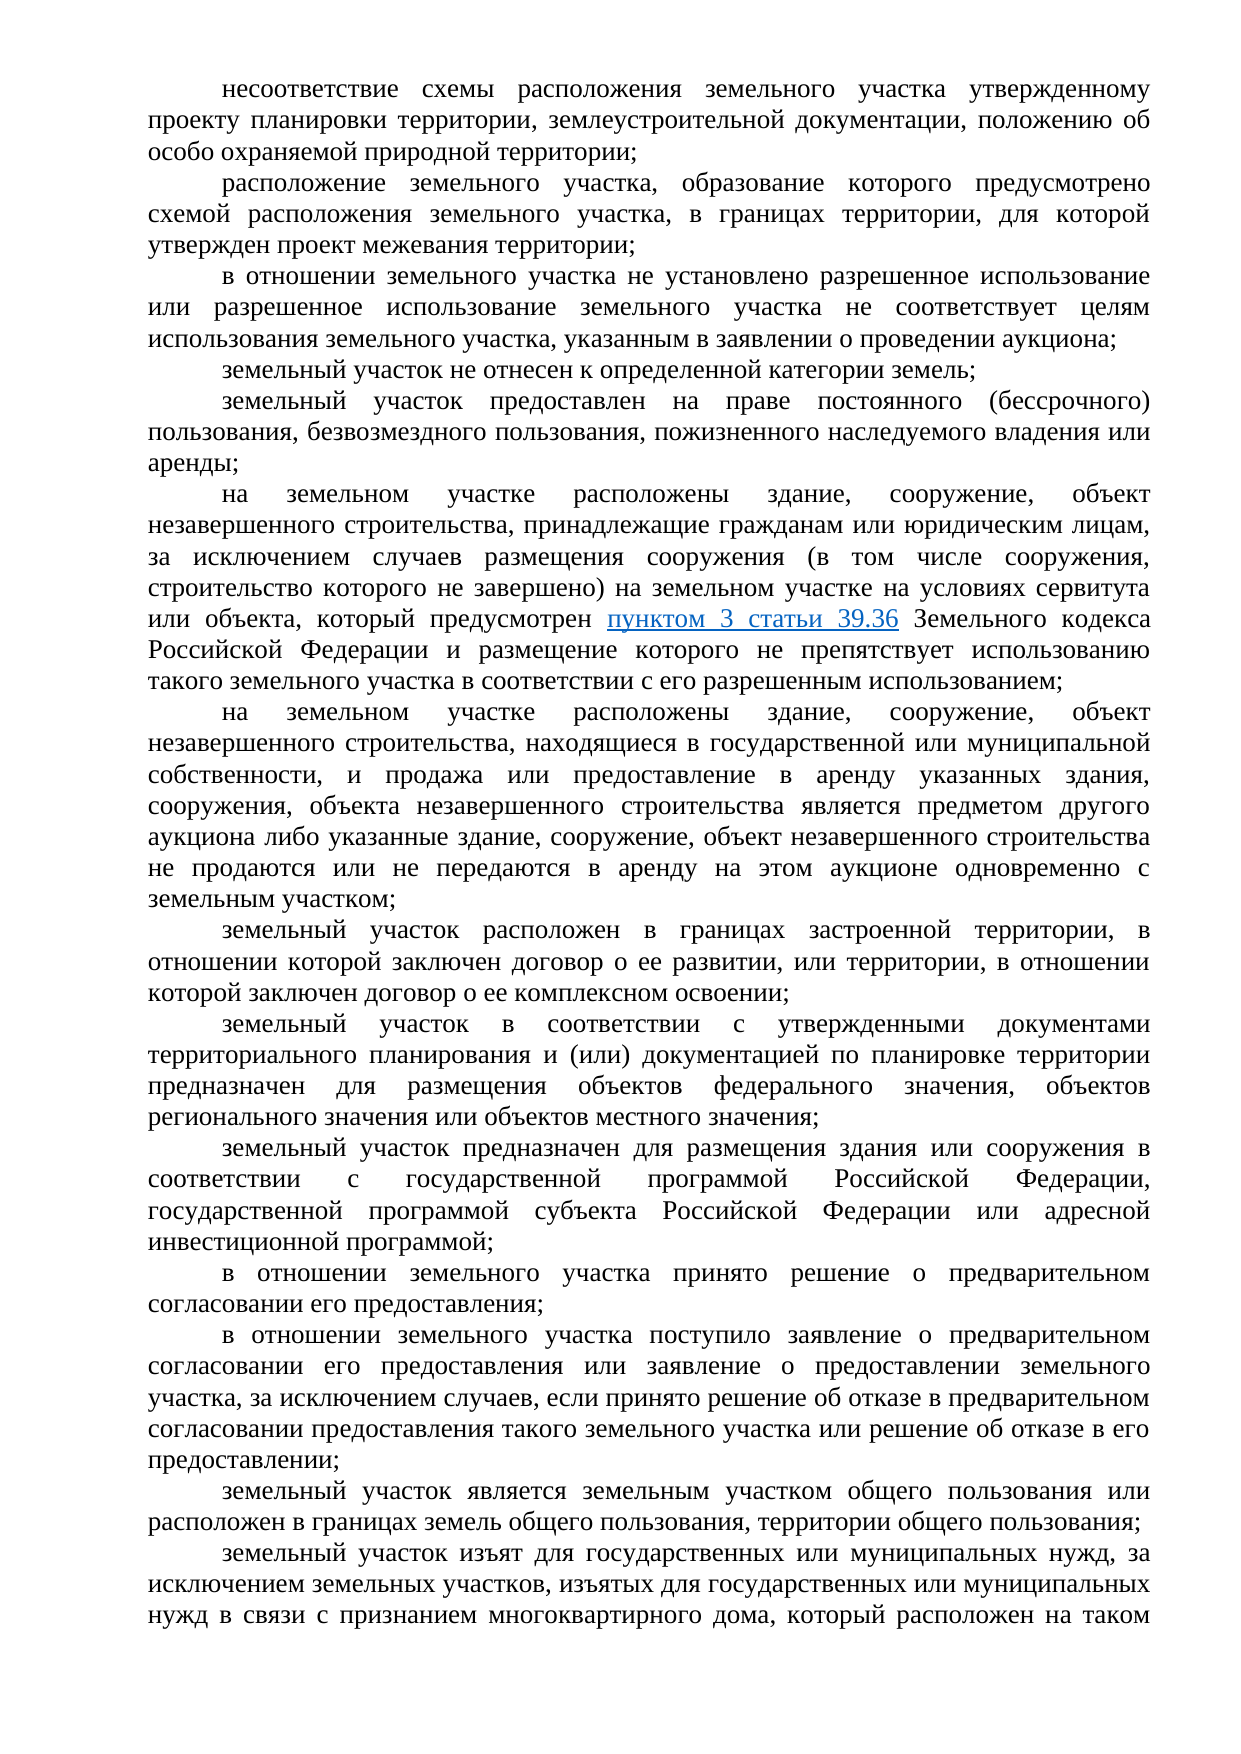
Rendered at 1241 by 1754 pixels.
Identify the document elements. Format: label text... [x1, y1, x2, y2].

text в отношении земельного участка принято решение о предварительном согласовании его предоставления; [148, 1256, 1152, 1318]
text расположение земельного участка, образование которого предусмотрено схемой расположения земельного участка, в границах территории, для которой утвержден проект межевания территории; [148, 166, 1152, 259]
text земельный участок является земельным участком общего пользования или расположен в границах земель общего пользования, территории общего пользования; [148, 1474, 1152, 1536]
text земельный участок расположен в границах застроенной территории, в отношении которой заключен договор о ее развитии, или территории, в отношении которой заключен договор о ее комплексном освоении; [148, 913, 1152, 1007]
text земельный участок в соответствии с утвержденными документами территориального планирования и (или) документацией по планировке территории предназначен для размещения объектов федерального значения, объектов регионального значения или объектов местного значения; [148, 1007, 1152, 1131]
text земельный участок не отнесен к определенной категории земель; [148, 353, 1152, 384]
text несоответствие схемы расположения земельного участка утвержденному проекту планировки территории, землеустроительной документации, положению об особо охраняемой природной территории; [148, 72, 1152, 166]
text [148, 1536, 1152, 1630]
text в отношении земельного участка не установлено разрешенное использование или разрешенное использование земельного участка не соответствует целям использования земельного участка, указанным в заявлении о проведении аукциона; [148, 259, 1152, 353]
text в отношении земельного участка поступило заявление о предварительном согласовании его предоставления или заявление о предоставлении земельного участка, за исключением случаев, если принято решение об отказе в предварительном согласовании предоставления такого земельного участка или решение об отказе в его предоставлении; [148, 1318, 1152, 1474]
text земельный участок предоставлен на праве постоянного (бессрочного) пользования, безвозмездного пользования, пожизненного наследуемого владения или аренды; [148, 384, 1152, 477]
text земельный участок предназначен для размещения здания или сооружения в соответствии с государственной программой Российской Федерации, государственной программой субъекта Российской Федерации или адресной инвестиционной программой; [148, 1131, 1152, 1256]
text на земельном участке расположены здание, сооружение, объект незавершенного строительства, находящиеся в государственной или муниципальной собственности, и продажа или предоставление в аренду указанных здания, сооружения, объекта незавершенного строительства является предметом другого аукциона либо указанные здание, сооружение, объект незавершенного строительства не продаются или не передаются в аренду на этом аукционе одновременно с земельным участком; [148, 695, 1152, 913]
text на земельном участке расположены здание, сооружение, объект незавершенного строительства, принадлежащие гражданам или юридическим лицам, за исключением случаев размещения сооружения (в том числе сооружения, строительство которого не завершено) на земельном участке на условиях сервитута или объекта, который предусмотрен пунктом 3 статьи 39.36 Земельного кодекса Российской Федерации и размещение которого не препятствует использованию такого земельного участка в соответствии с его разрешенным использованием; [148, 477, 1152, 695]
